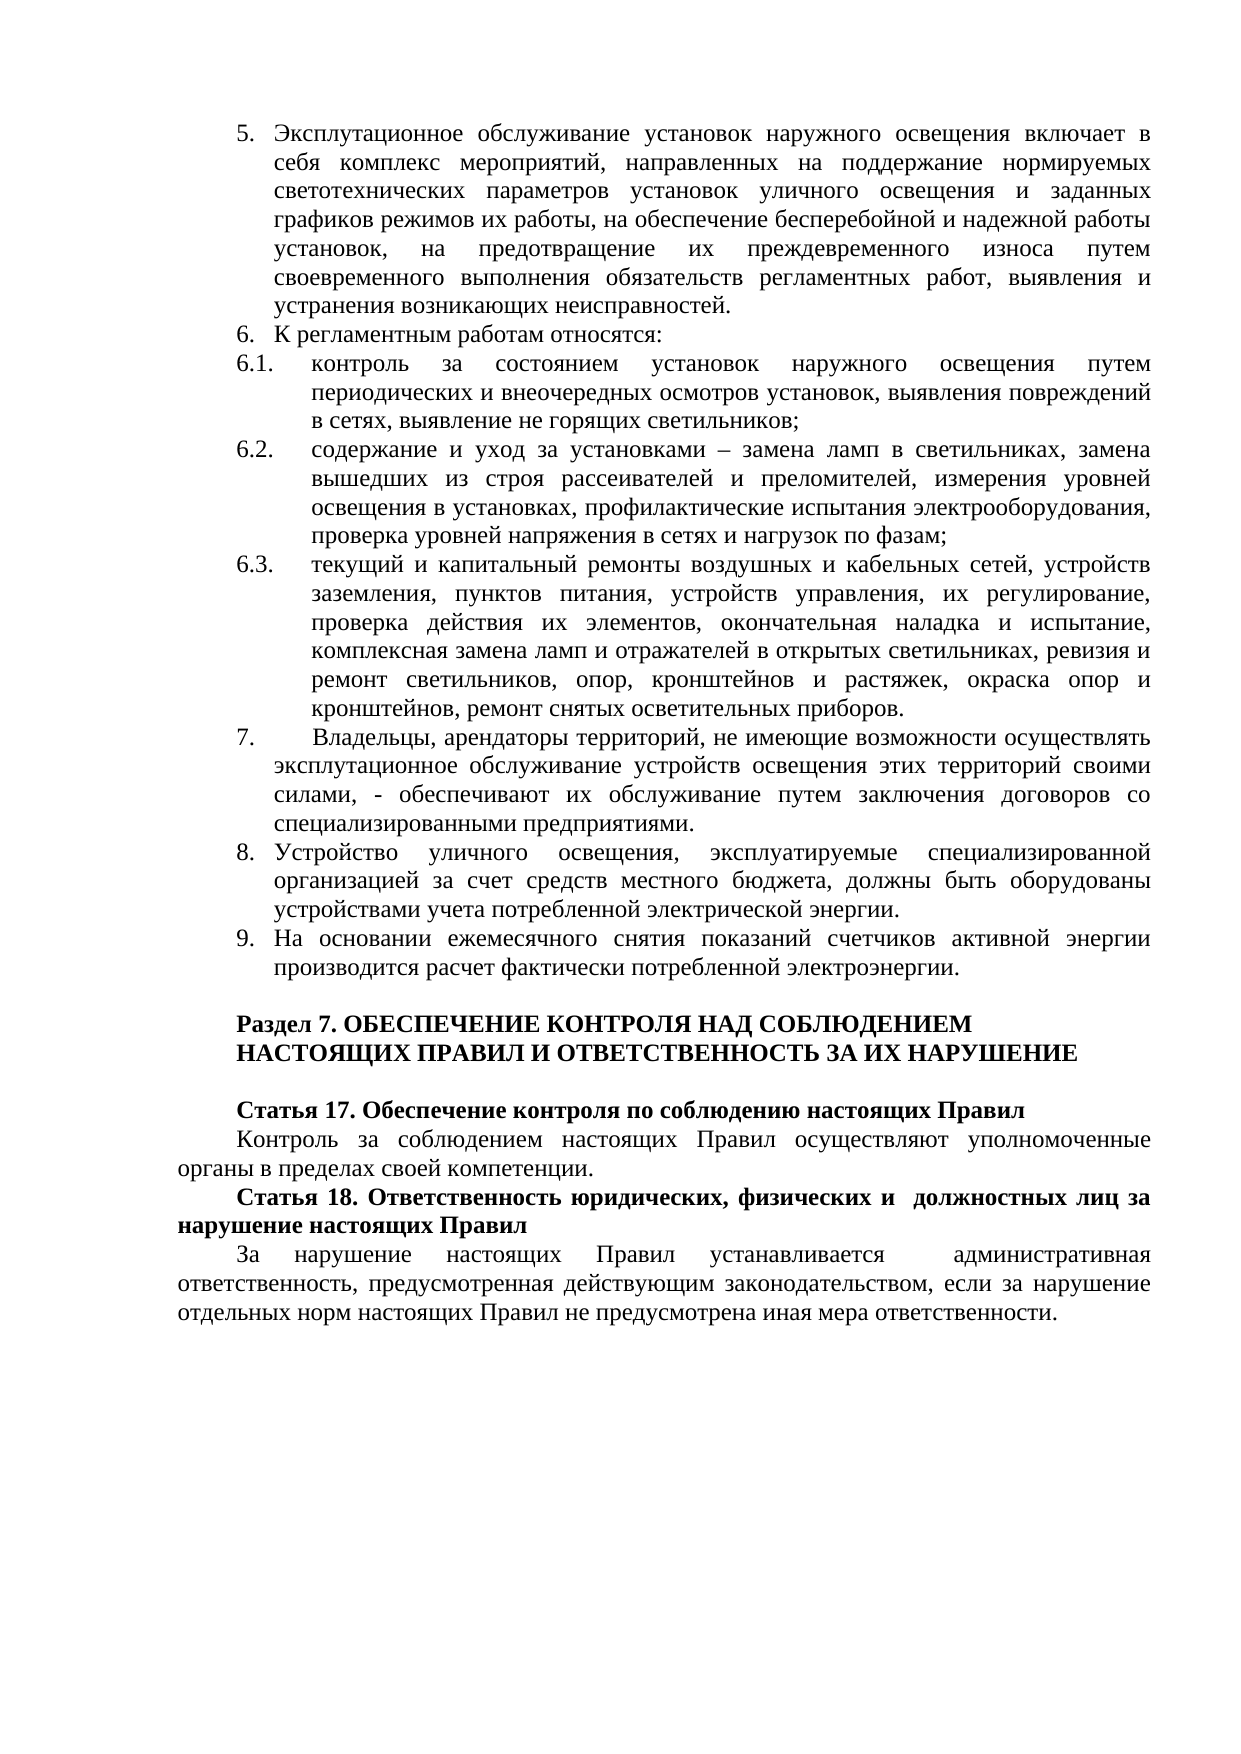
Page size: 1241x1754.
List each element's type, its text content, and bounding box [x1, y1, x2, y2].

list контроль за состоянием установок наружного освещения путем периодических и внеочередных осмотров установок, выявления повреждений в сетях, выявление не горящих светильников; [236, 348, 1152, 434]
text Статья 18. Ответственность юридических, физических и должностных лиц за нарушение настоящих Правил [177, 1182, 1152, 1239]
list текущий и капитальный ремонты воздушных и кабельных сетей, устройств заземления, пунктов питания, устройств управления, их регулирование, проверка действия их элементов, окончательная наладка и испытание, комплексная замена ламп и отражателей в открытых светильниках, ревизия и ремонт светильников, опор, кронштейнов и растяжек, окраска опор и кронштейнов, ремонт снятых осветительных приборов. [236, 549, 1152, 722]
list К регламентным работам относятся: [236, 319, 1152, 348]
list Владельцы, арендаторы территорий, не имеющие возможности осуществлять эксплутационное обслуживание устройств освещения этих территорий своими силами, - обеспечивают их обслуживание путем заключения договоров со специализированными предприятиями. [236, 722, 1152, 837]
text Статья 17. Обеспечение контроля по соблюдению настоящих Правил [177, 1096, 1152, 1124]
text Контроль за соблюдением настоящих Правил осуществляют уполномоченные органы в пределах своей компетенции. [177, 1124, 1152, 1182]
text Раздел 7. ОБЕСПЕЧЕНИЕ КОНТРОЛЯ НАД СОБЛЮДЕНИЕМ [177, 1009, 1152, 1038]
list содержание и уход за установками – замена ламп в светильниках, замена вышедших из строя рассеивателей и преломителей, измерения уровней освещения в установках, профилактические испытания электрооборудования, проверка уровней напряжения в сетях и нагрузок по фазам; [236, 434, 1152, 549]
list Эксплутационное обслуживание установок наружного освещения включает в себя комплекс мероприятий, направленных на поддержание нормируемых светотехнических параметров установок уличного освещения и заданных графиков режимов их работы, на обеспечение бесперебойной и надежной работы установок, на предотвращение их преждевременного износа путем своевременного выполнения обязательств регламентных работ, выявления и устранения возникающих неисправностей. [236, 118, 1152, 319]
list На основании ежемесячного снятия показаний счетчиков активной энергии производится расчет фактически потребленной электроэнергии. [236, 923, 1152, 981]
list Устройство уличного освещения, эксплуатируемые специализированной организацией за счет средств местного бюджета, должны быть оборудованы устройствами учета потребленной электрической энергии. [236, 837, 1152, 923]
text НАСТОЯЩИХ ПРАВИЛ И ОТВЕТСТВЕННОСТЬ ЗА ИХ НАРУШЕНИЕ [177, 1038, 1152, 1067]
text За нарушение настоящих Правил устанавливается административная ответственность, предусмотренная действующим законодательством, если за нарушение отдельных норм настоящих Правил не предусмотрена иная мера ответственности. [177, 1239, 1152, 1326]
